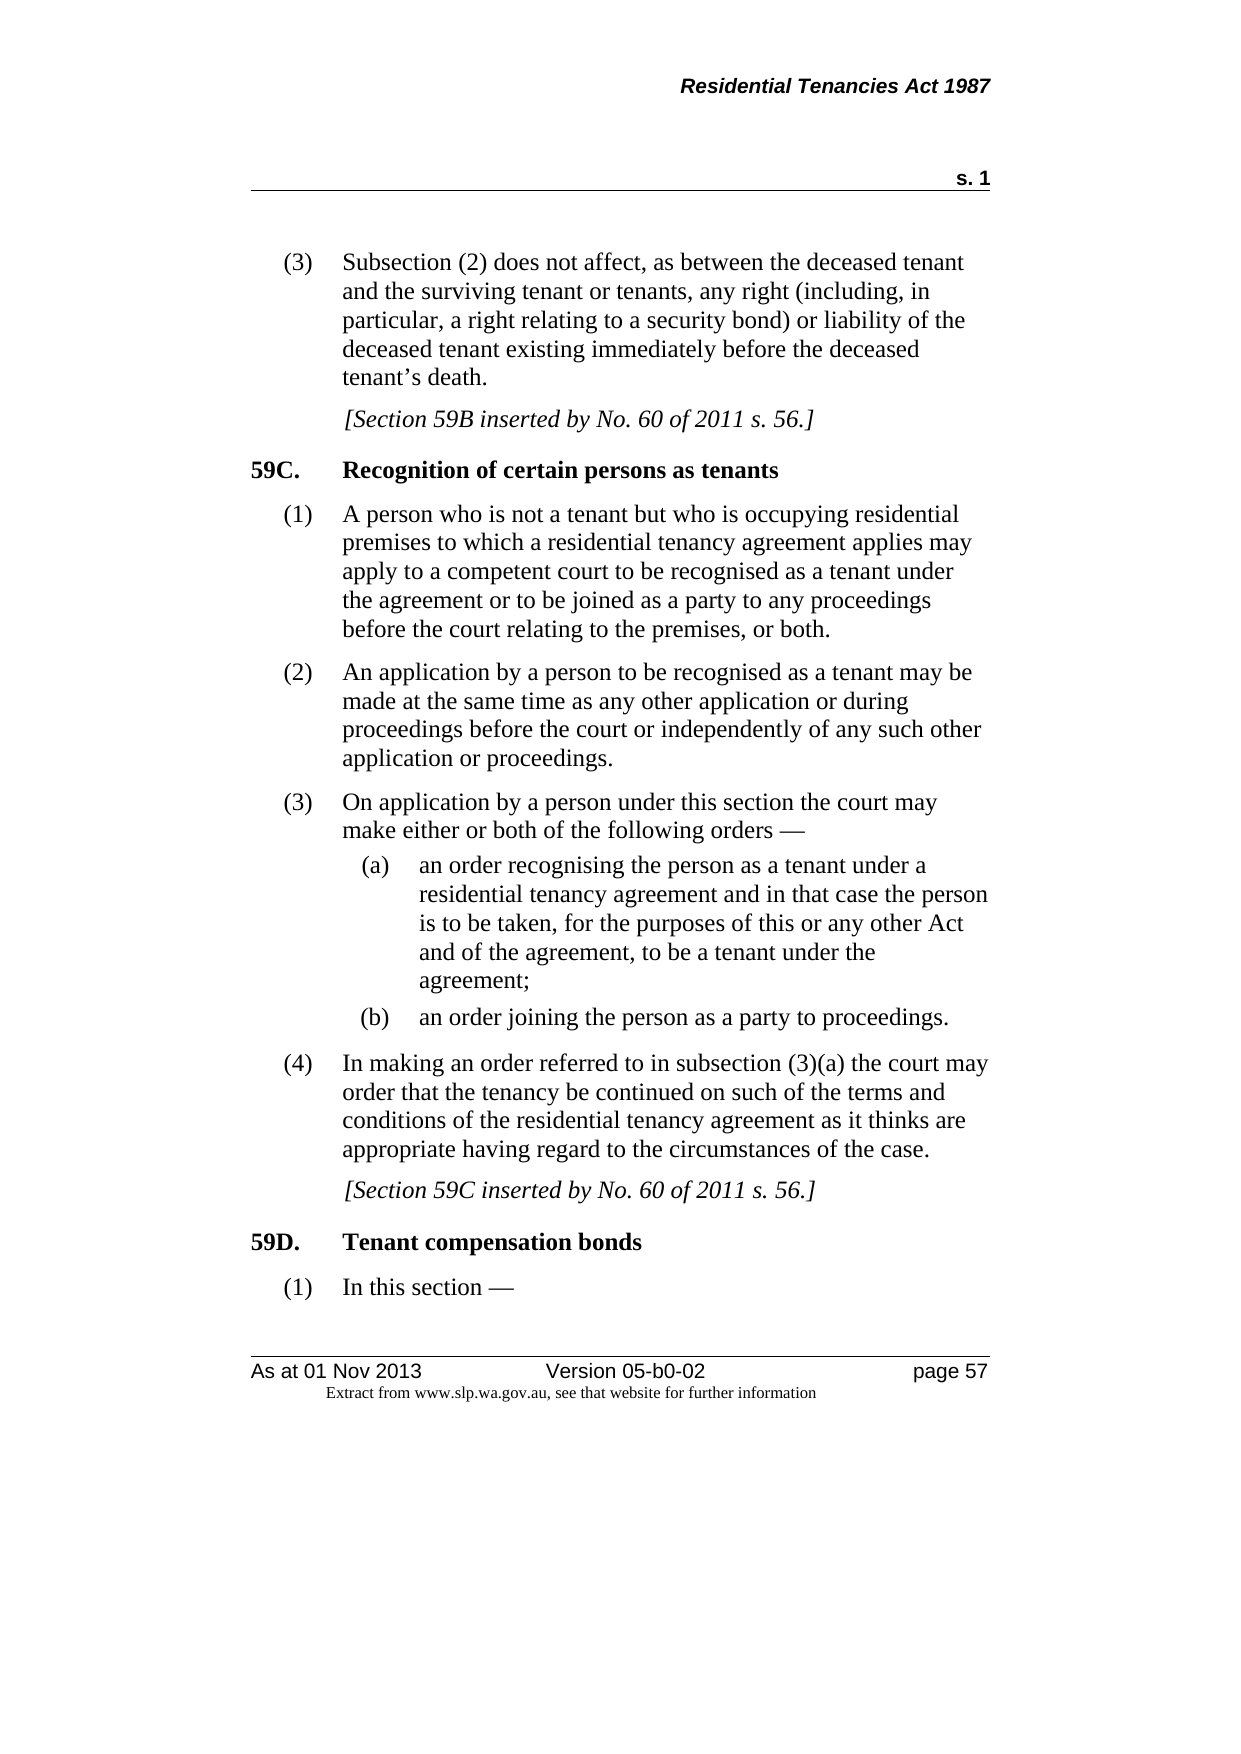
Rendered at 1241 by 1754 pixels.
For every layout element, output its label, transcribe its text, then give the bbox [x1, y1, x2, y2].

text (3) Subsection (2) does not affect, as between the deceased tenant and the surviving tenant or tenants, any right (including, in particular, a right relating to a security bond) or liability of the deceased tenant existing immediately before the deceased tenant’s death. [251, 247, 990, 391]
text (3) On application by a person under this section the court may make either or both of the following orders — [251, 787, 990, 844]
subtitle 59D. Tenant compensation bonds [251, 1227, 990, 1256]
text [Section 59C inserted by No. 60 of 2011 s. 56.] [251, 1175, 990, 1204]
text (2) An application by a person to be recognised as a tenant may be made at the same time as any other application or during proceedings before the court or independently of any such other application or proceedings. [251, 657, 990, 772]
subtitle 59C. Recognition of certain persons as tenants [251, 455, 990, 484]
text (b) an order joining the person as a party to proceedings. [251, 1002, 990, 1031]
text (1) In this section — [251, 1272, 990, 1301]
text (4) In making an order referred to in subsection (3)(a) the court may order that the tenancy be continued on such of the terms and conditions of the residential tenancy agreement as it thinks are appropriate having regard to the circumstances of the case. [251, 1048, 990, 1163]
text (a) an order recognising the person as a tenant under a residential tenancy agreement and in that case the person is to be taken, for the purposes of this or any other Act and of the agreement, to be a tenant under the agreement; [251, 850, 990, 994]
text (1) A person who is not a tenant but who is occupying residential premises to which a residential tenancy agreement applies may apply to a competent court to be recognised as a tenant under the agreement or to be joined as a party to any proceedings before the court relating to the premises, or both. [251, 499, 990, 642]
text [Section 59B inserted by No. 60 of 2011 s. 56.] [251, 404, 990, 432]
